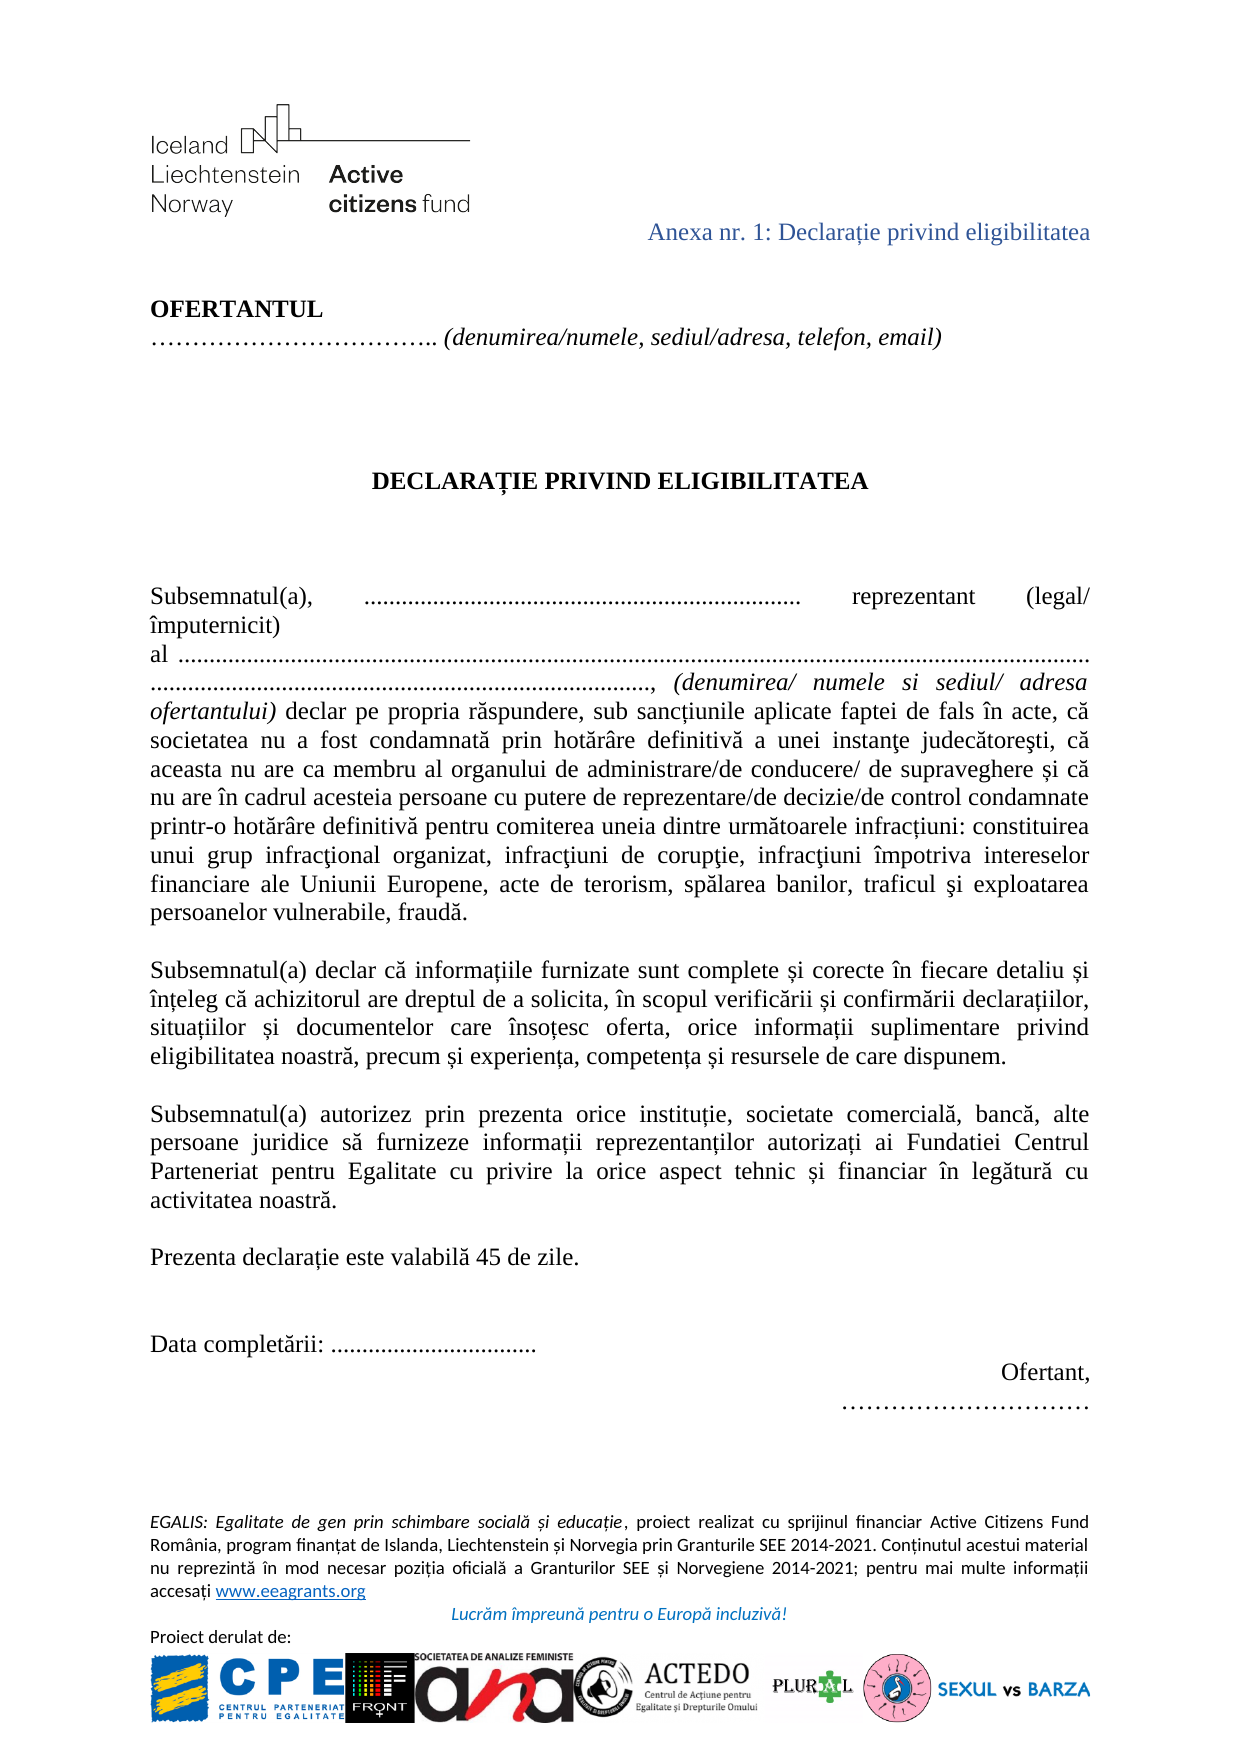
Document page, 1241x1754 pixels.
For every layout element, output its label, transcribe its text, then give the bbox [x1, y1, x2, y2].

text Data completării: ................................. [150, 1329, 1090, 1357]
text Subsemnatul(a) declar că informațiile furnizate sunt complete și corecte în fiecare detaliu și înțeleg că achizitorul are dreptul de a solicita, în scopul verificării și confirmării declarațiilor, situațiilor și documentelor care însoțesc oferta, orice informații suplimentare privind eligibilitatea noastră, precum și experiența, competența și resursele de care dispunem. [150, 955, 1090, 1070]
picture [150, 104, 471, 218]
text …………………………….. (denumirea/numele, sediul/adresa, telefon, email) [150, 322, 1090, 351]
text ………………………… [150, 1386, 1090, 1415]
text Subsemnatul(a), ...................................................................... reprezentant (legal/ împuternicit) al .................................................................................................................................................. ................................................................................, (denumirea/ numele si sediul/ adresa ofertantului) declar pe propria răspundere, sub sancțiunile aplicate faptei de fals în acte, că societatea nu a fost condamnată prin hotărâre definitivă a unei instanţe judecătoreşti, că aceasta nu are ca membru al organului de administrare/de conducere/ de supraveghere și că nu are în cadrul acesteia persoane cu putere de reprezentare/de decizie/de control condamnate printr-o hotărâre definitivă pentru comiterea uneia dintre următoarele infracțiuni: constituirea unui grup infracţional organizat, infracţiuni de corupţie, infracţiuni împotriva intereselor financiare ale Uniunii Europene, acte de terorism, spălarea banilor, traficul şi exploatarea persoanelor vulnerabile, fraudă. [150, 581, 1090, 926]
text DECLARAȚIE PRIVIND ELIGIBILITATEA [150, 466, 1090, 495]
text Ofertant, [150, 1357, 1090, 1386]
text Subsemnatul(a) autorizez prin prezenta orice instituție, societate comercială, bancă, alte persoane juridice să furnizeze informații reprezentanților autorizați ai Fundatiei Centrul Parteneriat pentru Egalitate cu privire la orice aspect tehnic și financiar în legătură cu activitatea noastră. [150, 1099, 1090, 1214]
text Anexa nr. 1: Declarație privind eligibilitatea [150, 217, 1090, 246]
text OFERTANTUL [150, 294, 1090, 322]
text Prezenta declarație este valabilă 45 de zile. [150, 1242, 1090, 1271]
picture [150, 1653, 1091, 1723]
